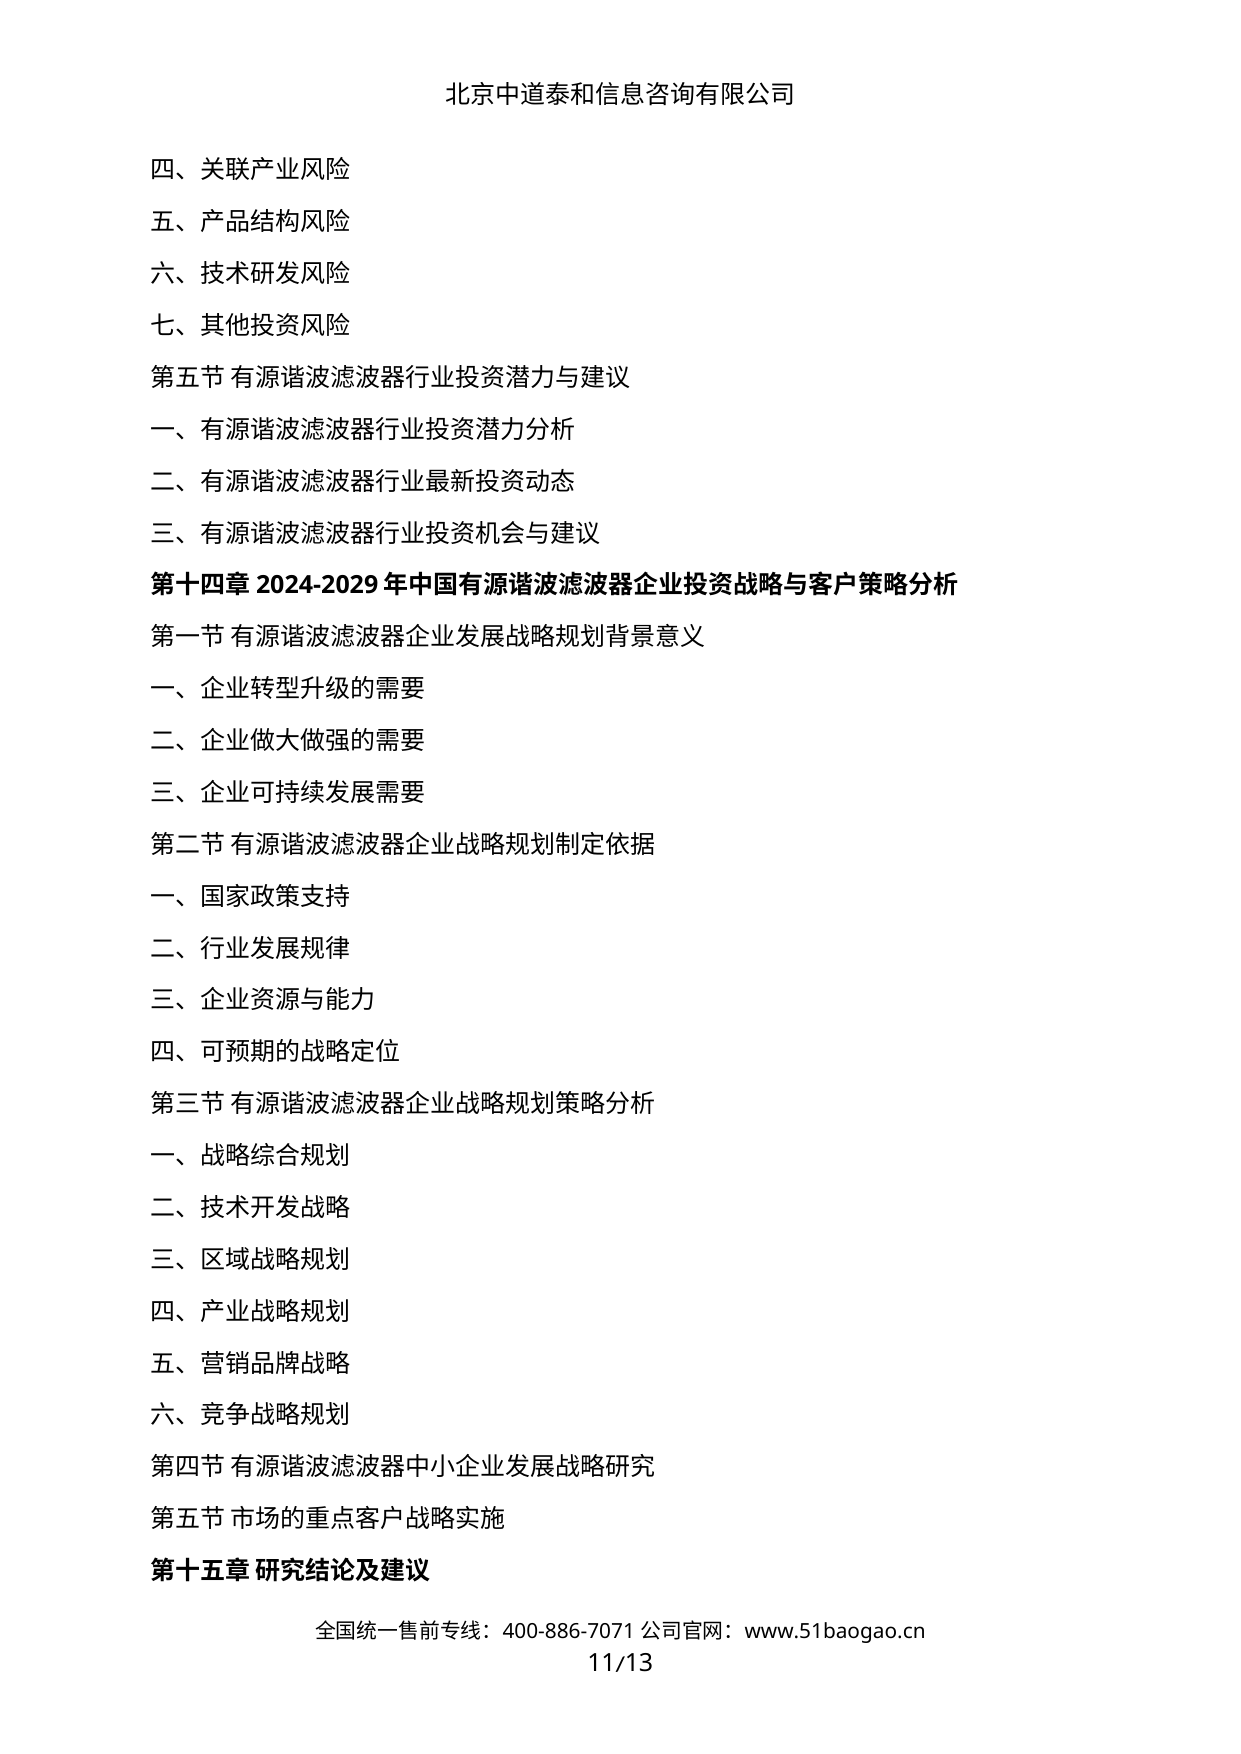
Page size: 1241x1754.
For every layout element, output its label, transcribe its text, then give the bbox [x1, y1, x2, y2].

text 五、产品结构风险 [150, 202, 1090, 238]
text 第一节 有源谐波滤波器企业发展战略规划背景意义 [150, 617, 1090, 653]
text 第四节 有源谐波滤波器中小企业发展战略研究 [150, 1447, 1090, 1483]
text 六、竞争战略规划 [150, 1395, 1090, 1431]
text 第十五章 研究结论及建议 [150, 1551, 1090, 1587]
text 第十四章 2024-2029年中国有源谐波滤波器企业投资战略与客户策略分析 [150, 565, 1090, 601]
text 一、有源谐波滤波器行业投资潜力分析 [150, 409, 1090, 446]
text 二、技术开发战略 [150, 1187, 1090, 1224]
text 第二节 有源谐波滤波器企业战略规划制定依据 [150, 824, 1090, 861]
text 第五节 市场的重点客户战略实施 [150, 1499, 1090, 1535]
text 三、区域战略规划 [150, 1239, 1090, 1276]
text 三、企业资源与能力 [150, 980, 1090, 1016]
text 一、国家政策支持 [150, 876, 1090, 912]
text 五、营销品牌战略 [150, 1343, 1090, 1379]
text 第三节 有源谐波滤波器企业战略规划策略分析 [150, 1084, 1090, 1120]
text 四、可预期的战略定位 [150, 1032, 1090, 1068]
text 二、企业做大做强的需要 [150, 721, 1090, 757]
text 四、产业战略规划 [150, 1291, 1090, 1327]
text 二、行业发展规律 [150, 928, 1090, 964]
text 六、技术研发风险 [150, 254, 1090, 290]
text 三、企业可持续发展需要 [150, 772, 1090, 809]
text 七、其他投资风险 [150, 306, 1090, 342]
text 第五节 有源谐波滤波器行业投资潜力与建议 [150, 357, 1090, 394]
text 一、企业转型升级的需要 [150, 669, 1090, 705]
text 三、有源谐波滤波器行业投资机会与建议 [150, 513, 1090, 549]
text 一、战略综合规划 [150, 1136, 1090, 1172]
text 四、关联产业风险 [150, 150, 1090, 186]
text 二、有源谐波滤波器行业最新投资动态 [150, 461, 1090, 497]
